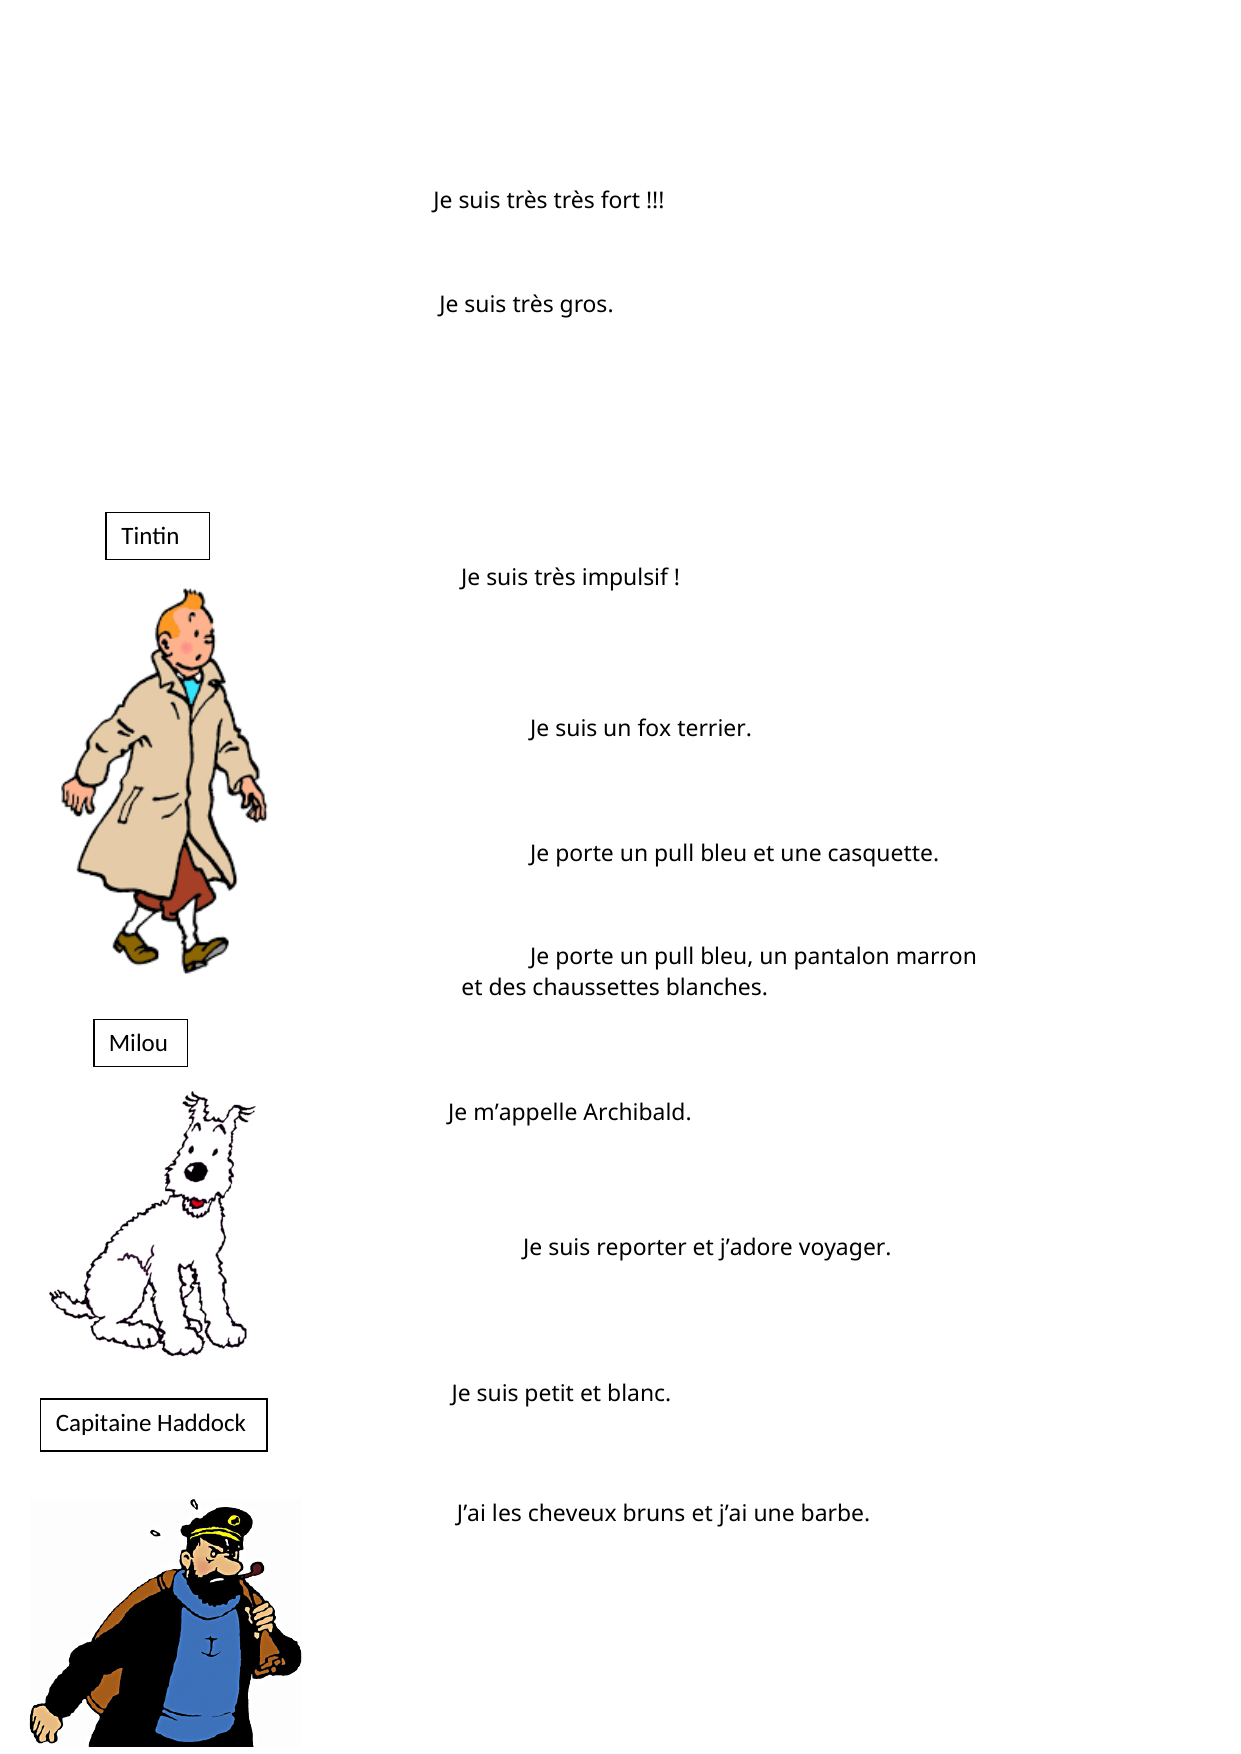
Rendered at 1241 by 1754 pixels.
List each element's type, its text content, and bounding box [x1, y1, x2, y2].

picture [29, 1499, 302, 1747]
text et des chaussettes blanches. [150, 971, 1090, 1003]
text Je suis reporter et j’adore voyager. [263, 1230, 1090, 1262]
text Je suis très gros. [225, 288, 1090, 319]
text Je suis très impulsif ! [150, 561, 1090, 592]
text Je suis petit et blanc. [150, 1377, 1090, 1408]
text Je m’appelle Archibald. [263, 1096, 1090, 1128]
text Je porte un pull bleu et une casquette. [318, 837, 1090, 868]
picture [43, 1079, 263, 1357]
text Je suis très très fort !!! [225, 183, 1090, 215]
list Je porte un pull bleu, un pantalon marron [318, 940, 1090, 971]
picture [18, 583, 318, 983]
text J’ai les cheveux bruns et j’ai une barbe. [150, 1497, 1090, 1528]
text Je suis un fox terrier. [318, 712, 1090, 743]
